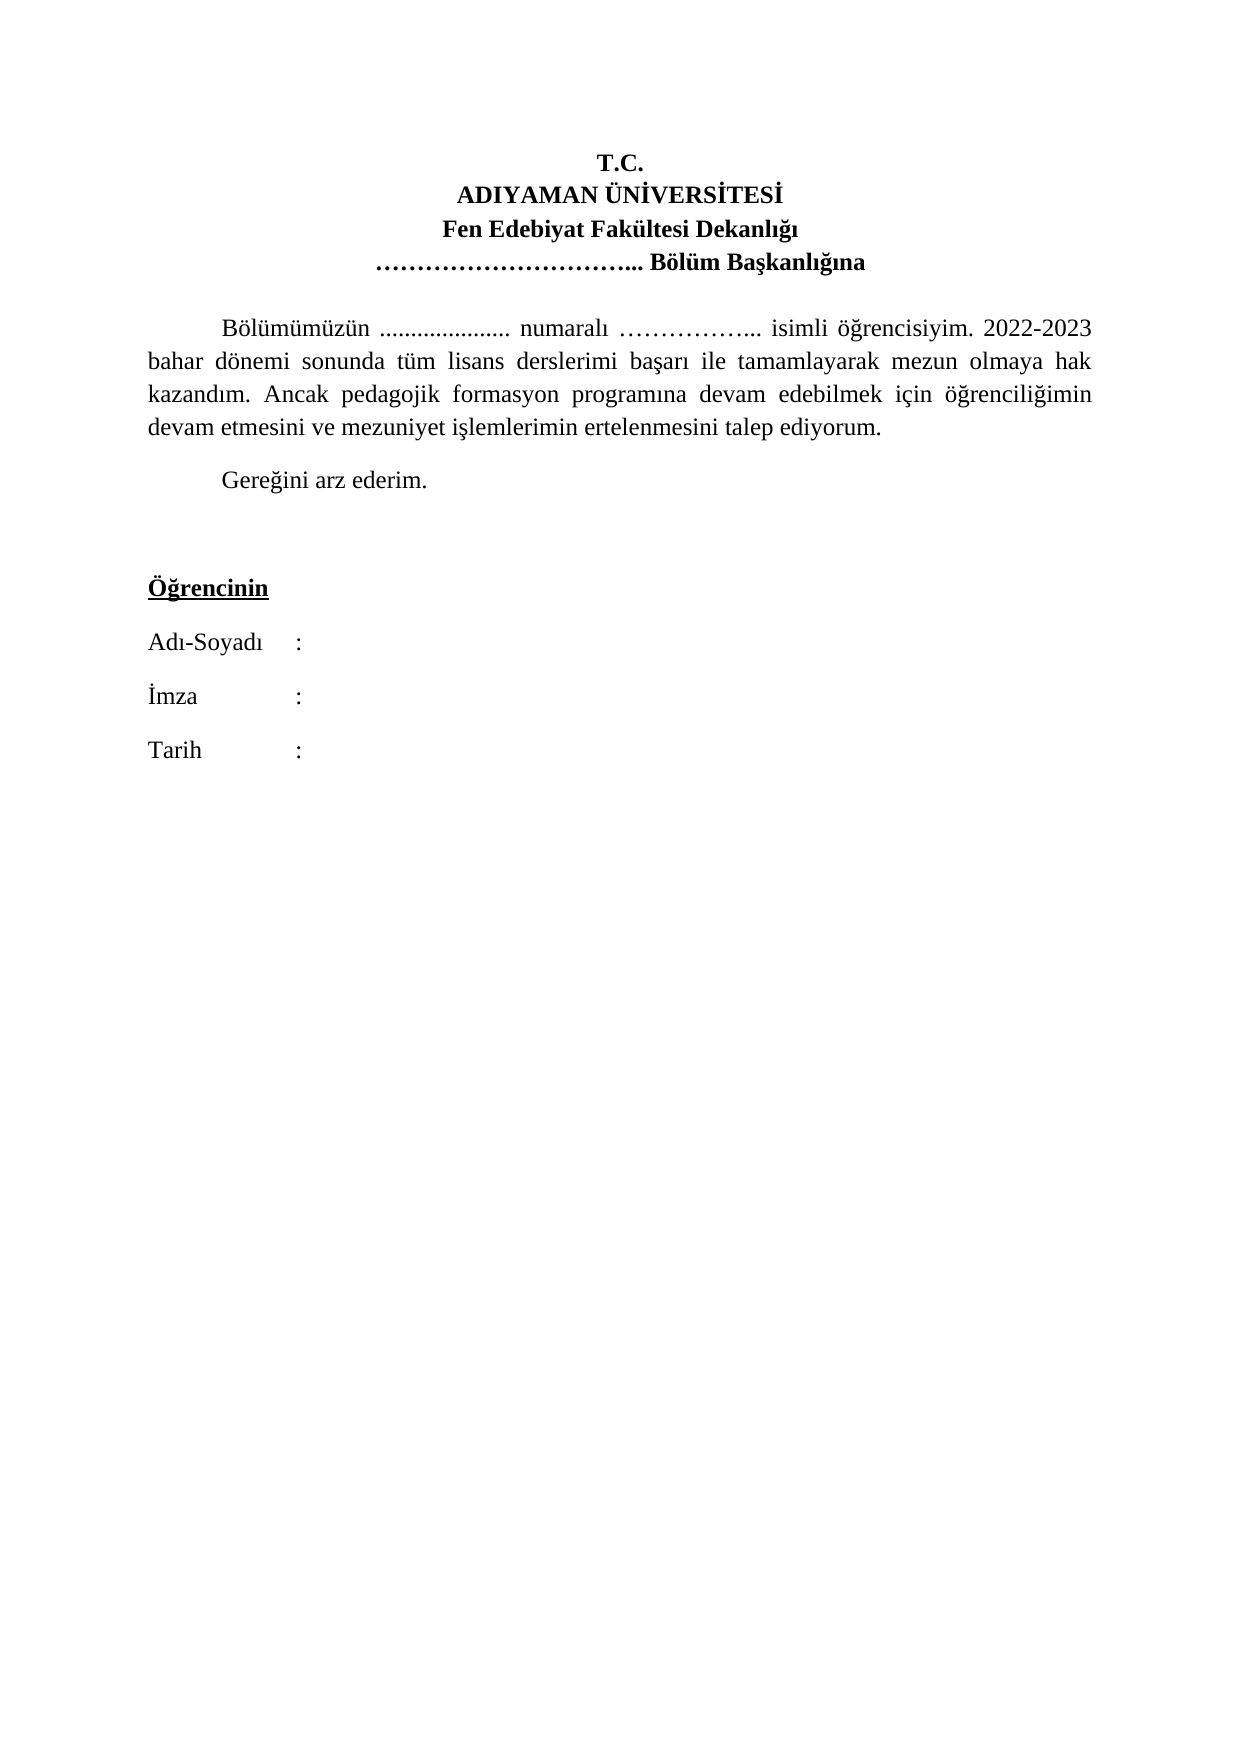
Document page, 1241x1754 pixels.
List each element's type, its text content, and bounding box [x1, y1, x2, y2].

text …………………………... Bölüm Başkanlığına [148, 247, 1093, 275]
text Bölümümüzün ..................... numaralı ……………... isimli öğrencisiyim. 2022-2023 bahar dönemi sonunda tüm lisans derslerimi başarı ile tamamlayarak mezun olmaya hak kazandım. Ancak pedagojik formasyon programına devam edebilmek için öğrenciliğimin devam etmesini ve mezuniyet işlemlerimin ertelenmesini talep ediyorum. [148, 313, 1093, 441]
text İmza : [148, 681, 1093, 710]
text Fen Edebiyat Fakültesi Dekanlığı [148, 214, 1093, 242]
text Adı-Soyadı : [148, 627, 1093, 656]
text Gereğini arz ederim. [148, 466, 1093, 494]
text ADIYAMAN ÜNİVERSİTESİ [148, 181, 1093, 209]
text Tarih : [148, 735, 1093, 764]
text T.C. [148, 148, 1093, 176]
text Öğrencinin [148, 573, 1093, 602]
